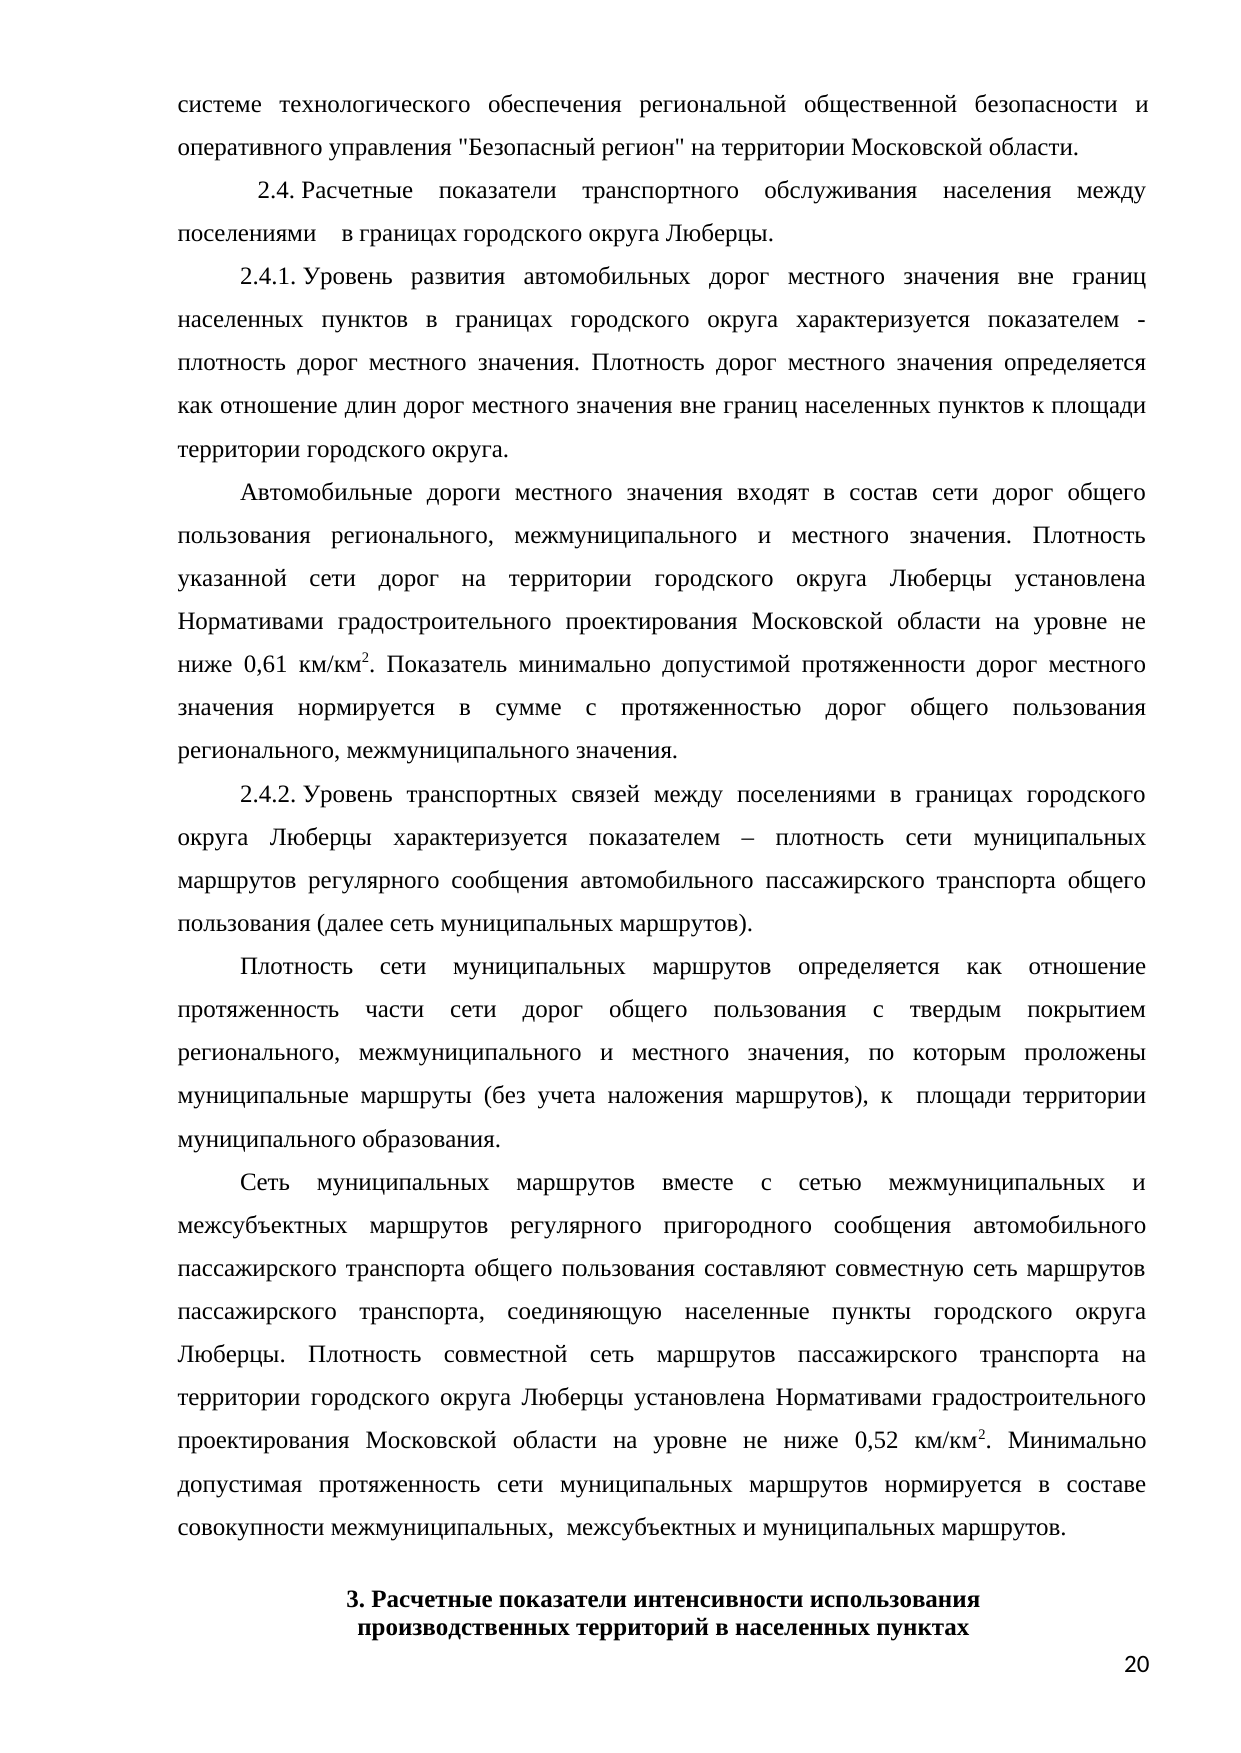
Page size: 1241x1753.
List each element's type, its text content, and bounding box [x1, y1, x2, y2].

text 2.4.2. Уровень транспортных связей между поселениями в границах городского округа Люберцы характеризуется показателем – плотность сети муниципальных маршрутов регулярного сообщения автомобильного пассажирского транспорта общего пользования (далее сеть муниципальных маршрутов). [177, 779, 1147, 937]
text Сеть муниципальных маршрутов вместе с сетью межмуниципальных и межсубъектных маршрутов регулярного пригородного сообщения автомобильного пассажирского транспорта общего пользования составляют совместную сеть маршрутов пассажирского транспорта, соединяющую населенные пункты городского округа Люберцы. Плотность совместной сеть маршрутов пассажирского транспорта на территории городского округа Люберцы установлена Нормативами градостроительного проектирования Московской области на уровне не ниже 0,52 км/км2. Минимально допустимая протяженность сети муниципальных маршрутов нормируется в составе совокупности межмуниципальных, межсубъектных и муниципальных маршрутов. [177, 1167, 1147, 1541]
text Автомобильные дороги местного значения входят в состав сети дорог общего пользования регионального, межмуниципального и местного значения. Плотность указанной сети дорог на территории городского округа Люберцы установлена Нормативами градостроительного проектирования Московской области на уровне не ниже 0,61 км/км2. Показатель минимально допустимой протяженности дорог местного значения нормируется в сумме с протяженностью дорог общего пользования регионального, межмуниципального значения. [177, 477, 1147, 764]
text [177, 89, 1149, 161]
text производственных территорий в населенных пунктах [177, 1612, 1149, 1641]
text Плотность сети муниципальных маршрутов определяется как отношение протяженность части сети дорог общего пользования с твердым покрытием регионального, межмуниципального и местного значения, по которым проложены муниципальные маршруты (без учета наложения маршрутов), к площади территории муниципального образования. [177, 951, 1147, 1152]
text 3. Расчетные показатели интенсивности использования [177, 1584, 1149, 1612]
text 2.4. Расчетные показатели транспортного обслуживания населения между поселениями в границах городского округа Люберцы. [177, 175, 1147, 247]
text 2.4.1. Уровень развития автомобильных дорог местного значения вне границ населенных пунктов в границах городского округа характеризуется показателем - плотность дорог местного значения. Плотность дорог местного значения определяется как отношение длин дорог местного значения вне границ населенных пунктов к площади территории городского округа. [177, 261, 1147, 462]
